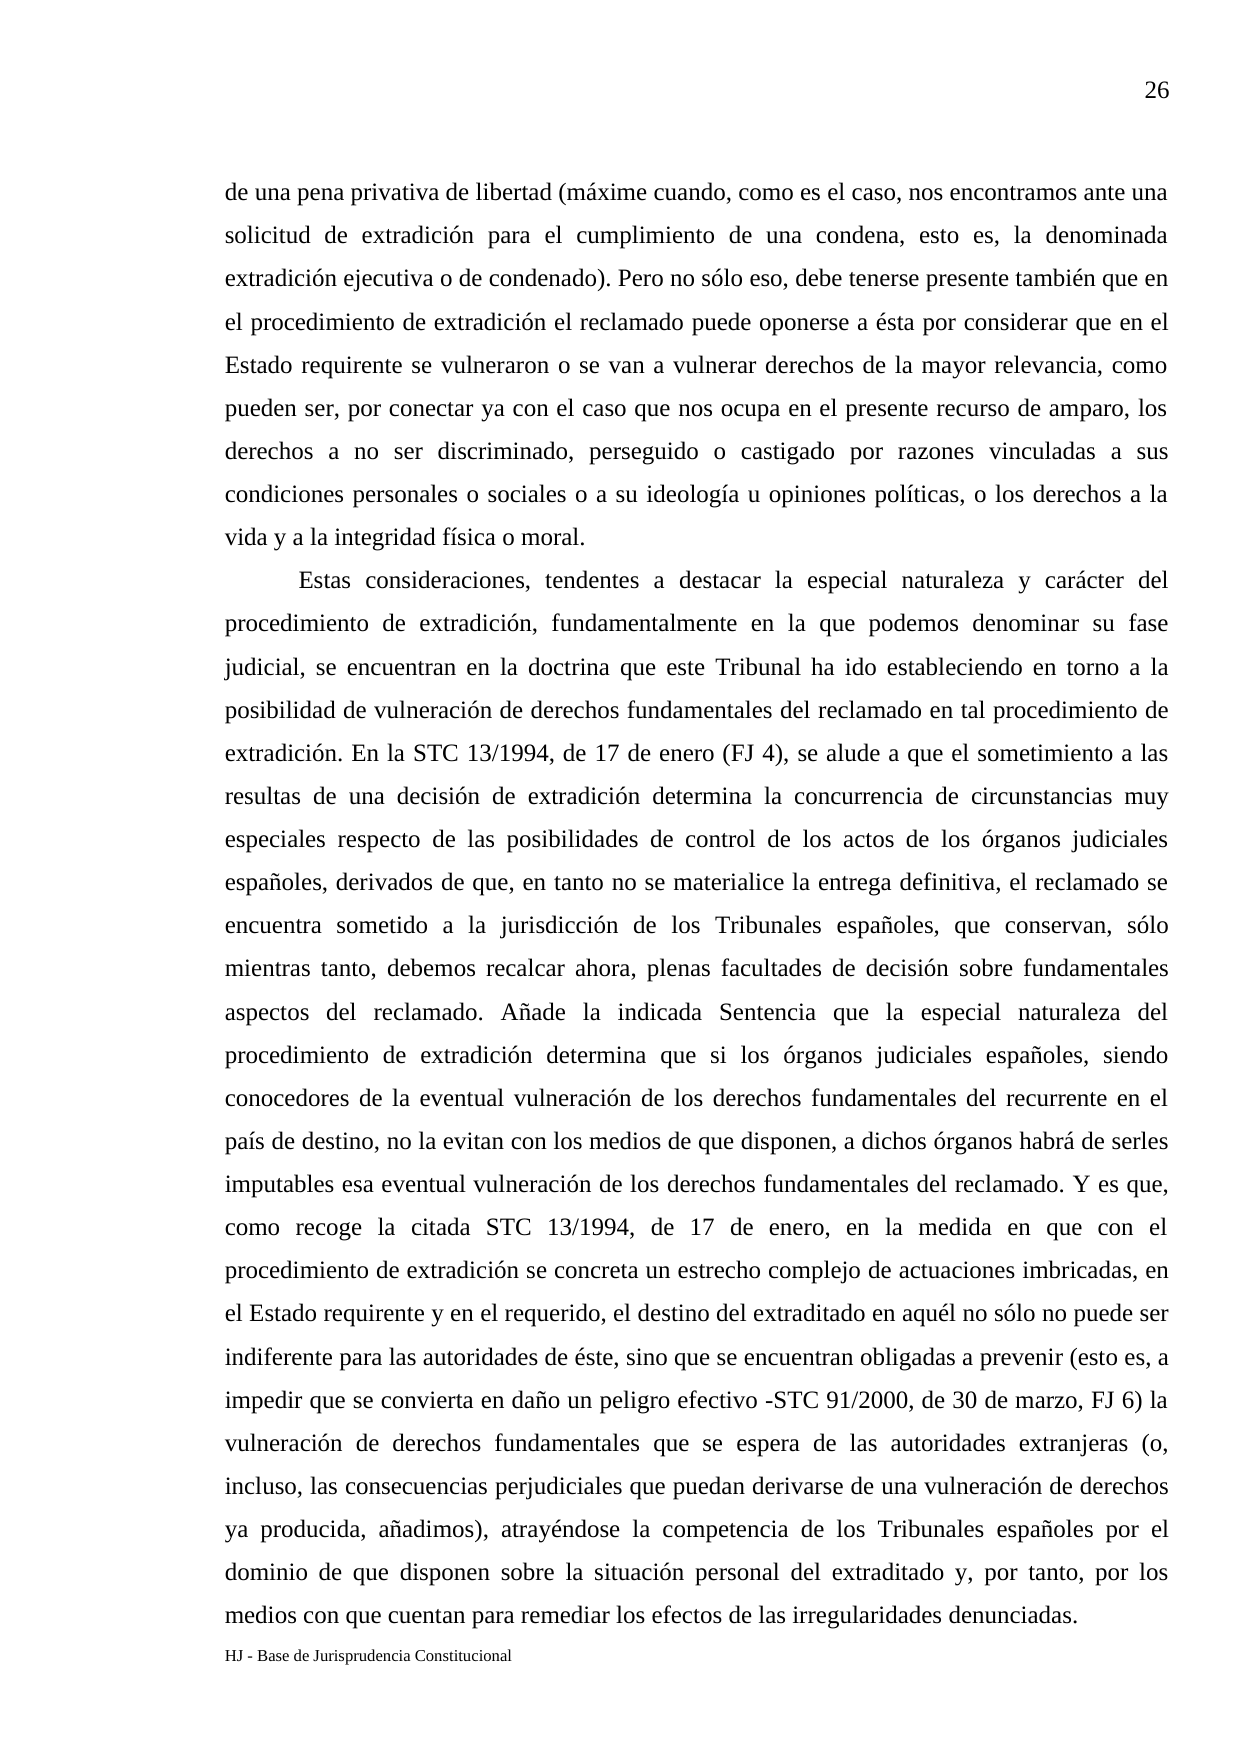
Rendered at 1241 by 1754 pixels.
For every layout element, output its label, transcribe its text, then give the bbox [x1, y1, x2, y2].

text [224, 177, 1169, 551]
text Estas consideraciones, tendentes a destacar la especial naturaleza y carácter del procedimiento de extradición, fundamentalmente en la que podemos denominar su fase judicial, se encuentran en la doctrina que este Tribunal ha ido estableciendo en torno a la posibilidad de vulneración de derechos fundamentales del reclamado en tal procedimiento de extradición. En la STC 13/1994, de 17 de enero (FJ 4), se alude a que el sometimiento a las resultas de una decisión de extradición determina la concurrencia de circunstancias muy especiales respecto de las posibilidades de control de los actos de los órganos judiciales españoles, derivados de que, en tanto no se materialice la entrega definitiva, el reclamado se encuentra sometido a la jurisdicción de los Tribunales españoles, que conservan, sólo mientras tanto, debemos recalcar ahora, plenas facultades de decisión sobre fundamentales aspectos del reclamado. Añade la indicada Sentencia que la especial naturaleza del procedimiento de extradición determina que si los órganos judiciales españoles, siendo conocedores de la eventual vulneración de los derechos fundamentales del recurrente en el país de destino, no la evitan con los medios de que disponen, a dichos órganos habrá de serles imputables esa eventual vulneración de los derechos fundamentales del reclamado. Y es que, como recoge la citada STC 13/1994, de 17 de enero, en la medida en que con el procedimiento de extradición se concreta un estrecho complejo de actuaciones imbricadas, en el Estado requirente y en el requerido, el destino del extraditado en aquél no sólo no puede ser indiferente para las autoridades de éste, sino que se encuentran obligadas a prevenir (esto es, a impedir que se convierta en daño un peligro efectivo -STC 91/2000, de 30 de marzo, FJ 6) la vulneración de derechos fundamentales que se espera de las autoridades extranjeras (o, incluso, las consecuencias perjudiciales que puedan derivarse de una vulneración de derechos ya producida, añadimos), atrayéndose la competencia de los Tribunales españoles por el dominio de que disponen sobre la situación personal del extraditado y, por tanto, por los medios con que cuentan para remediar los efectos de las irregularidades denunciadas. [224, 565, 1169, 1629]
